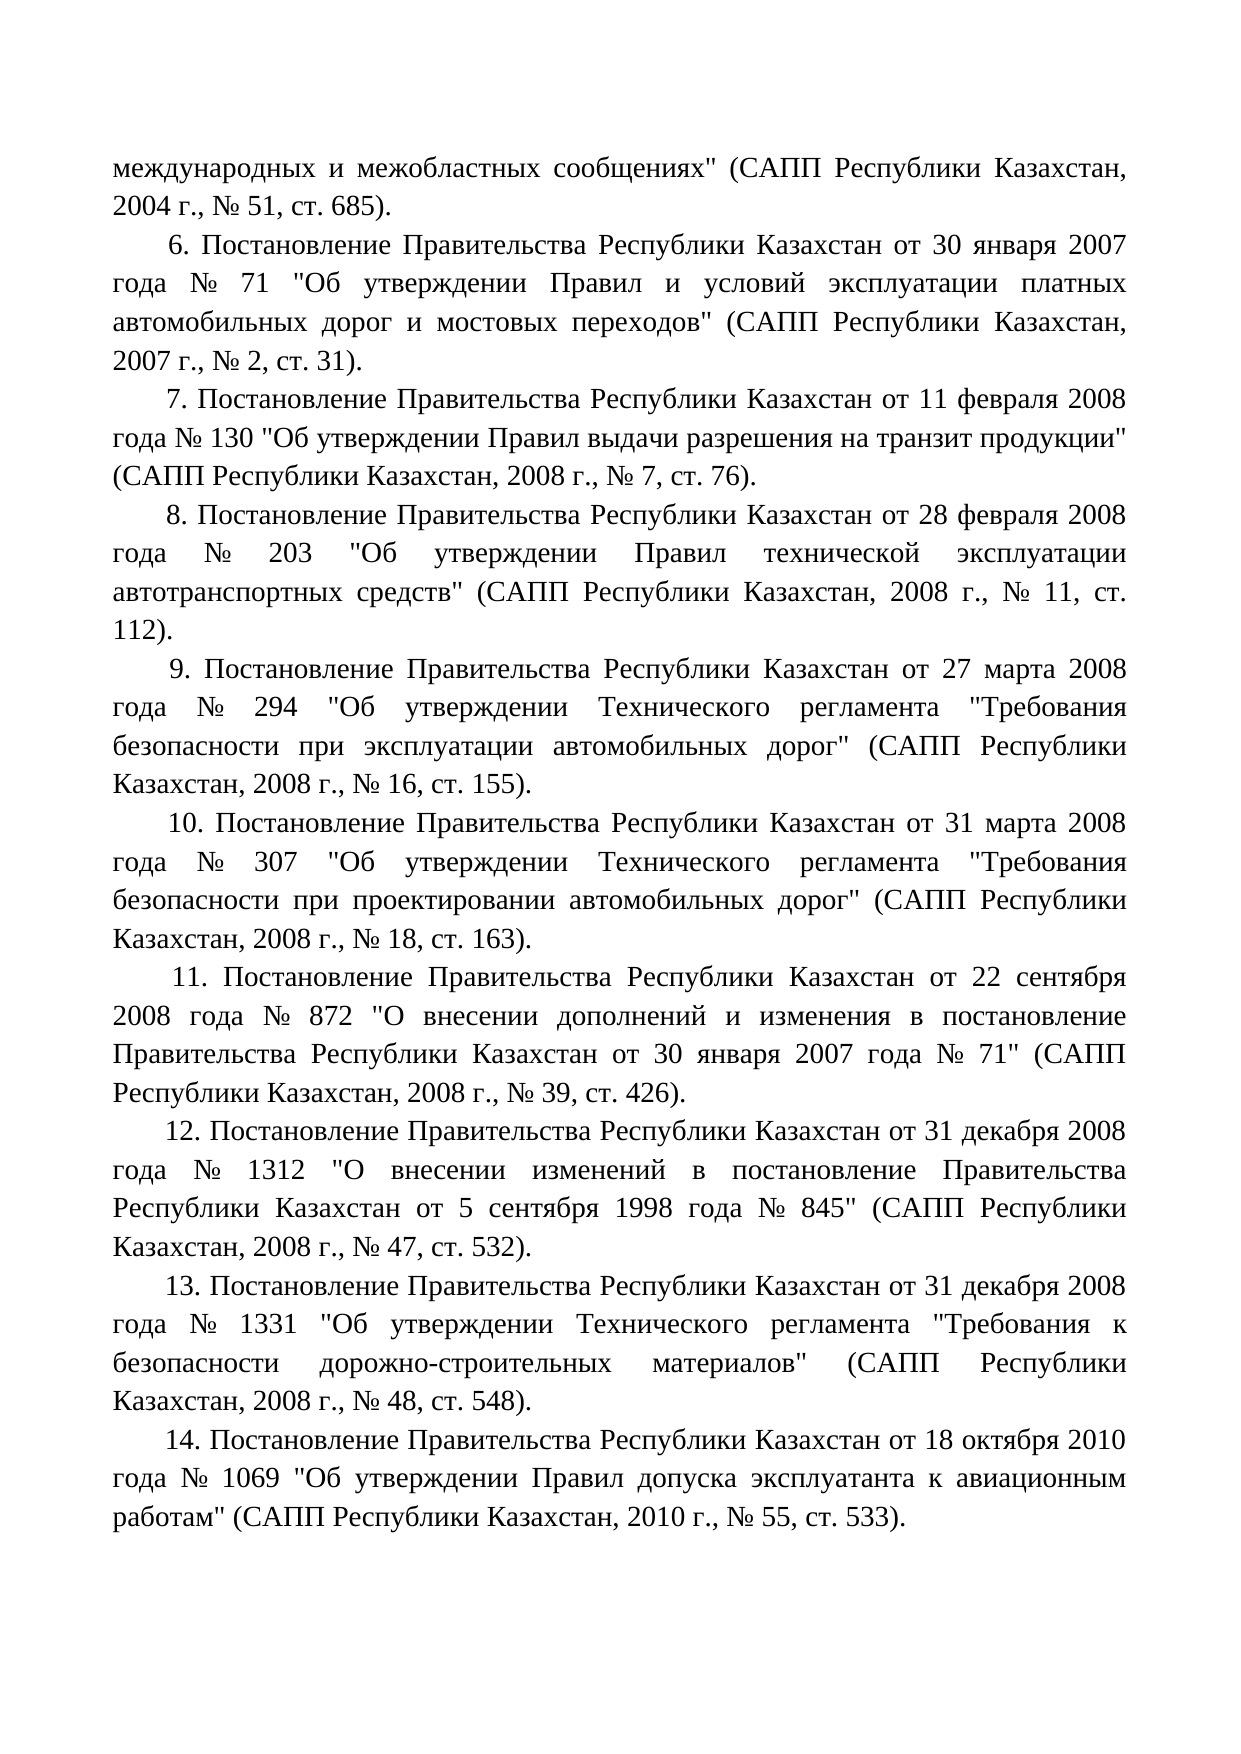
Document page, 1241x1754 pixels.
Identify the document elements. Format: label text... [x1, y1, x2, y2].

text 11. Постановление Правительства Республики Казахстан от 22 сентября 2008 года № 872 "О внесении дополнений и изменения в постановление Правительства Республики Казахстан от 30 января 2007 года № 71" (САПП Республики Казахстан, 2008 г., № 39, ст. 426). [112, 959, 1128, 1108]
text 8. Постановление Правительства Республики Казахстан от 28 февраля 2008 года № 203 "Об утверждении Правил технической эксплуатации автотранспортных средств" (САПП Республики Казахстан, 2008 г., № 11, ст. 112). [112, 497, 1128, 646]
text 12. Постановление Правительства Республики Казахстан от 31 декабря 2008 года № 1312 "О внесении изменений в постановление Правительства Республики Казахстан от 5 сентября 1998 года № 845" (САПП Республики Казахстан, 2008 г., № 47, ст. 532). [112, 1113, 1128, 1263]
text 9. Постановление Правительства Республики Казахстан от 27 марта 2008 года № 294 "Об утверждении Технического регламента "Требования безопасности при эксплуатации автомобильных дорог" (САПП Республики Казахстан, 2008 г., № 16, ст. 155). [112, 651, 1128, 800]
text 6. Постановление Правительства Республики Казахстан от 30 января 2007 года № 71 "Об утверждении Правил и условий эксплуатации платных автомобильных дорог и мостовых переходов" (САПП Республики Казахстан, 2007 г., № 2, ст. 31). [112, 227, 1128, 376]
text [112, 150, 1128, 222]
text 7. Постановление Правительства Республики Казахстан от 11 февраля 2008 года № 130 "Об утверждении Правил выдачи разрешения на транзит продукции" (САПП Республики Казахстан, 2008 г., № 7, ст. 76). [112, 381, 1128, 492]
text 13. Постановление Правительства Республики Казахстан от 31 декабря 2008 года № 1331 "Об утверждении Технического регламента "Требования к безопасности дорожно-строительных материалов" (САПП Республики Казахстан, 2008 г., № 48, ст. 548). [112, 1268, 1128, 1417]
text 14. Постановление Правительства Республики Казахстан от 18 октября 2010 года № 1069 "Об утверждении Правил допуска эксплуатанта к авиационным работам" (САПП Республики Казахстан, 2010 г., № 55, ст. 533). [112, 1422, 1128, 1532]
text 10. Постановление Правительства Республики Казахстан от 31 марта 2008 года № 307 "Об утверждении Технического регламента "Требования безопасности при проектировании автомобильных дорог" (САПП Республики Казахстан, 2008 г., № 18, ст. 163). [112, 805, 1128, 954]
